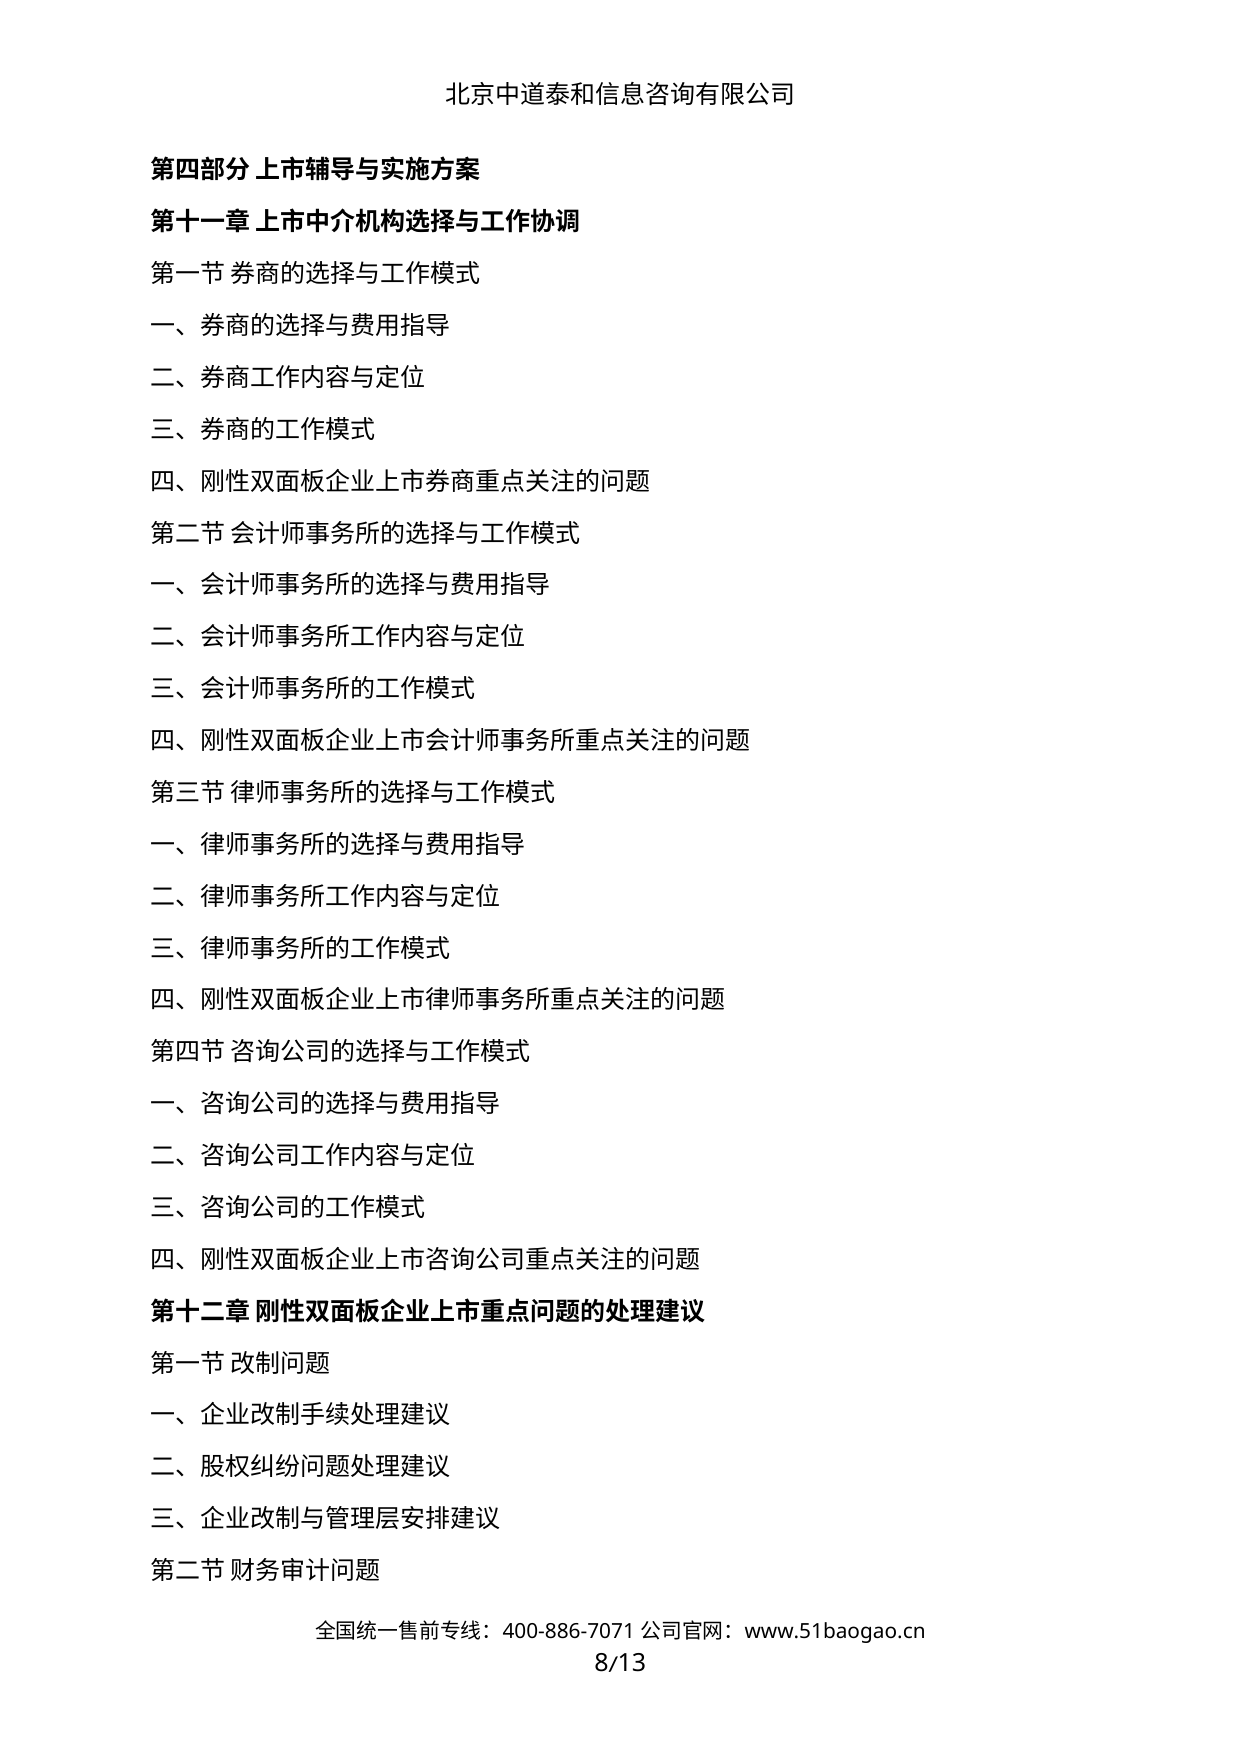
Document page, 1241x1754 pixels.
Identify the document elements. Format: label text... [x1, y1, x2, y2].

text 二、股权纠纷问题处理建议 [150, 1447, 1090, 1483]
text 三、律师事务所的工作模式 [150, 928, 1090, 964]
text 三、会计师事务所的工作模式 [150, 669, 1090, 705]
text 第二节 会计师事务所的选择与工作模式 [150, 513, 1090, 549]
text 一、咨询公司的选择与费用指导 [150, 1084, 1090, 1120]
text 一、律师事务所的选择与费用指导 [150, 824, 1090, 861]
text 二、律师事务所工作内容与定位 [150, 876, 1090, 912]
text 三、企业改制与管理层安排建议 [150, 1499, 1090, 1535]
text 三、咨询公司的工作模式 [150, 1187, 1090, 1224]
text 一、会计师事务所的选择与费用指导 [150, 565, 1090, 601]
text 二、券商工作内容与定位 [150, 357, 1090, 394]
text 第十一章 上市中介机构选择与工作协调 [150, 202, 1090, 238]
text 第三节 律师事务所的选择与工作模式 [150, 772, 1090, 809]
text 第二节 财务审计问题 [150, 1551, 1090, 1587]
text 第一节 改制问题 [150, 1343, 1090, 1379]
text 三、券商的工作模式 [150, 409, 1090, 446]
text 一、券商的选择与费用指导 [150, 306, 1090, 342]
text 第一节 券商的选择与工作模式 [150, 254, 1090, 290]
text 第十二章 刚性双面板企业上市重点问题的处理建议 [150, 1291, 1090, 1327]
text 第四部分 上市辅导与实施方案 [150, 150, 1090, 186]
text 四、刚性双面板企业上市券商重点关注的问题 [150, 461, 1090, 497]
text 四、刚性双面板企业上市咨询公司重点关注的问题 [150, 1239, 1090, 1276]
text 一、企业改制手续处理建议 [150, 1395, 1090, 1431]
text 二、会计师事务所工作内容与定位 [150, 617, 1090, 653]
text 第四节 咨询公司的选择与工作模式 [150, 1032, 1090, 1068]
text 四、刚性双面板企业上市会计师事务所重点关注的问题 [150, 721, 1090, 757]
text 四、刚性双面板企业上市律师事务所重点关注的问题 [150, 980, 1090, 1016]
text 二、咨询公司工作内容与定位 [150, 1136, 1090, 1172]
